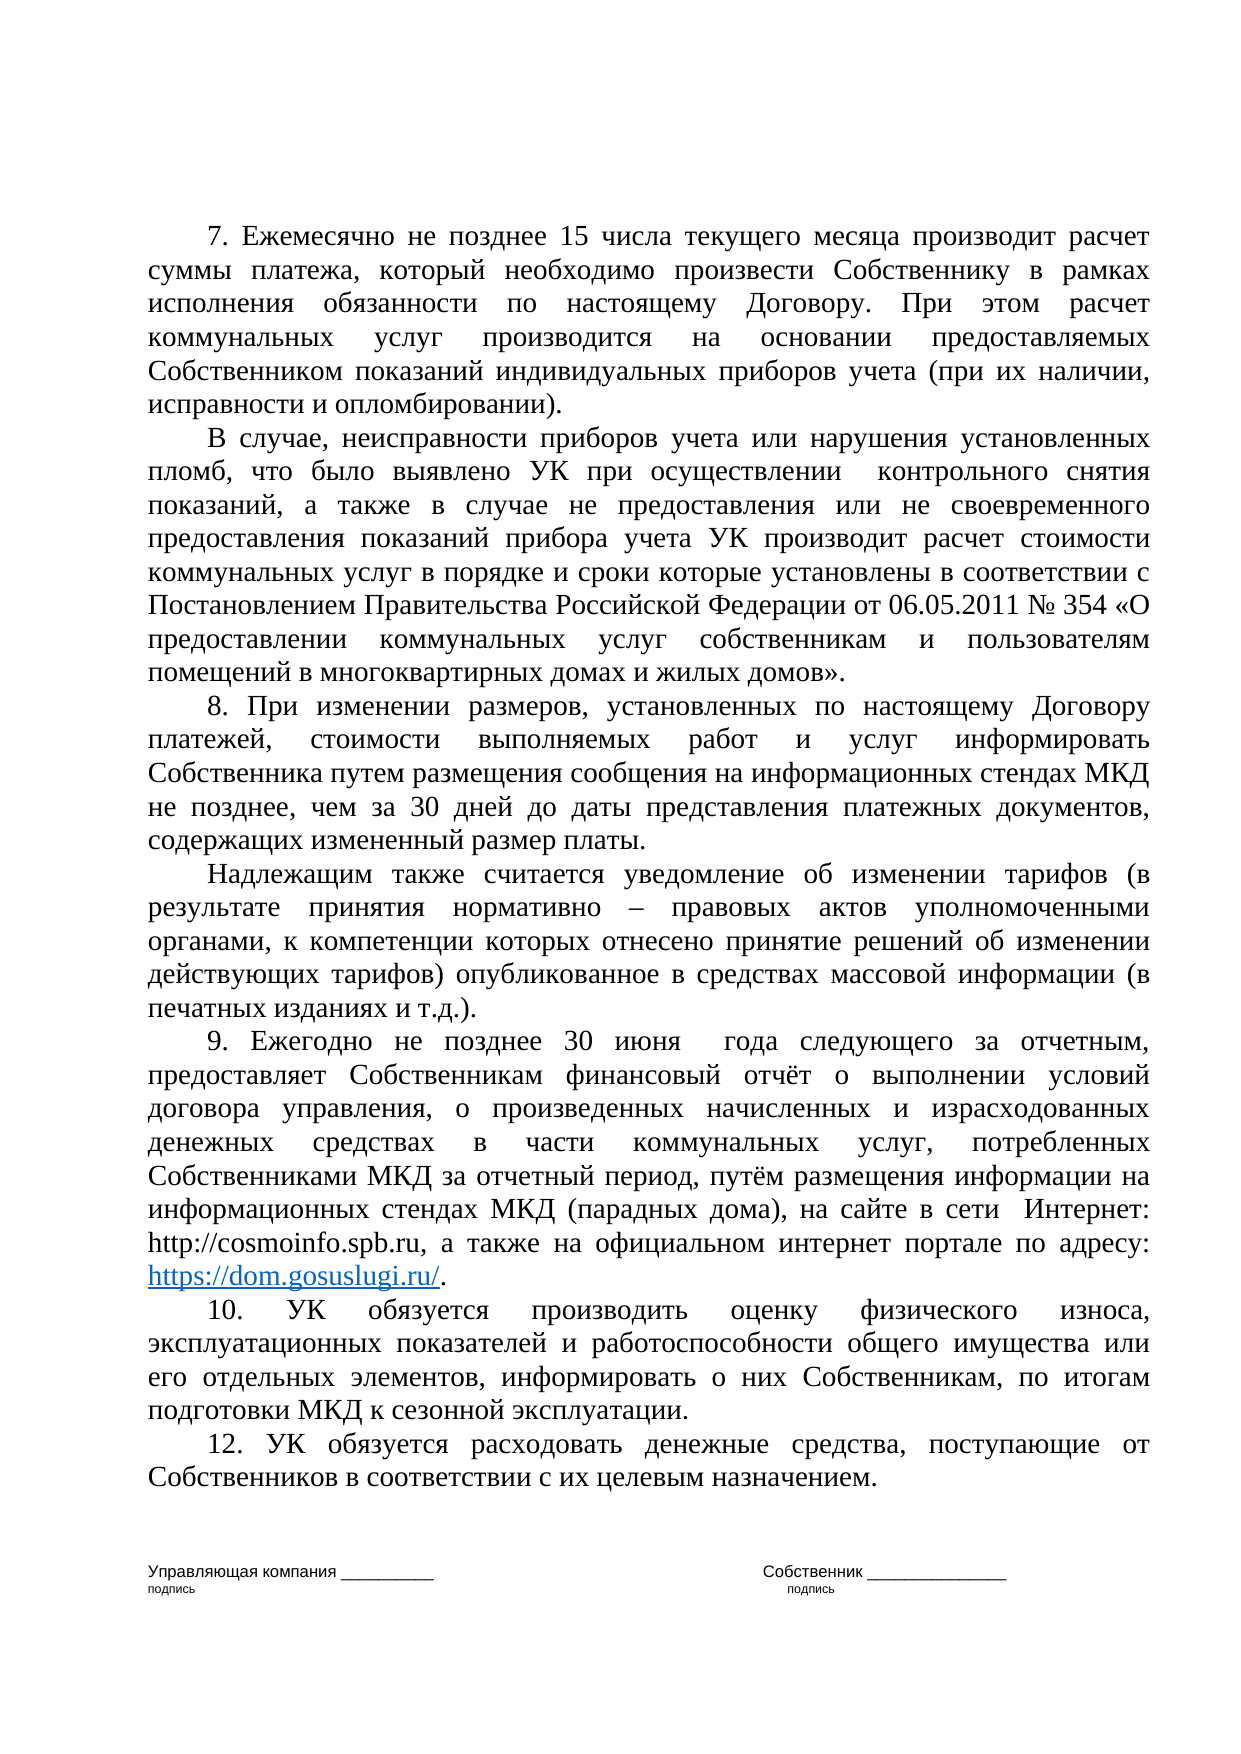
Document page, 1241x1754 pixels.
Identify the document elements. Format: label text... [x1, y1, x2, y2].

text В случае, неисправности приборов учета или нарушения установленных пломб, что было выявлено УК при осуществлении контрольного снятия показаний, а также в случае не предоставления или не своевременного предоставления показаний прибора учета УК производит расчет стоимости коммунальных услуг в порядке и сроки которые установлены в соответствии с Постановлением Правительства Российской Федерации от 06.05.2011 № 354 «О предоставлении коммунальных услуг собственникам и пользователям помещений в многоквартирных домах и жилых домов». [148, 420, 1151, 688]
text 8. При изменении размеров, установленных по настоящему Договору платежей, стоимости выполняемых работ и услуг информировать Собственника путем размещения сообщения на информационных стендах МКД не позднее, чем за 30 дней до даты представления платежных документов, содержащих измененный размер платы. [148, 688, 1151, 856]
text 10. УК обязуется производить оценку физического износа, эксплуатационных показателей и работоспособности общего имущества или его отдельных элементов, информировать о них Собственникам, по итогам подготовки МКД к сезонной эксплуатации. [148, 1292, 1151, 1426]
text 9. Ежегодно не позднее 30 июня года следующего за отчетным, предоставляет Собственникам финансовый отчёт о выполнении условий договора управления, о произведенных начисленных и израсходованных денежных средствах в части коммунальных услуг, потребленных Собственниками МКД за отчетный период, путём размещения информации на информационных стендах МКД (парадных дома), на сайте в сети Интернет: http://cosmoinfo.spb.ru, а также на официальном интернет портале по адресу: https://dom.gosuslugi.ru/. [148, 1023, 1151, 1292]
text 7. Ежемесячно не позднее 15 числа текущего месяца производит расчет суммы платежа, который необходимо произвести Собственнику в рамках исполнения обязанности по настоящему Договору. При этом расчет коммунальных услуг производится на основании предоставляемых Собственником показаний индивидуальных приборов учета (при их наличии, исправности и опломбировании). [148, 218, 1151, 420]
text Надлежащим также считается уведомление об изменении тарифов (в результате принятия нормативно – правовых актов уполномоченными органами, к компетенции которых отнесено принятие решений об изменении действующих тарифов) опубликованное в средствах массовой информации (в печатных изданиях и т.д.). [148, 856, 1151, 1023]
text 12. УК обязуется расходовать денежные средства, поступающие от Собственников в соответствии с их целевым назначением. [148, 1426, 1151, 1493]
